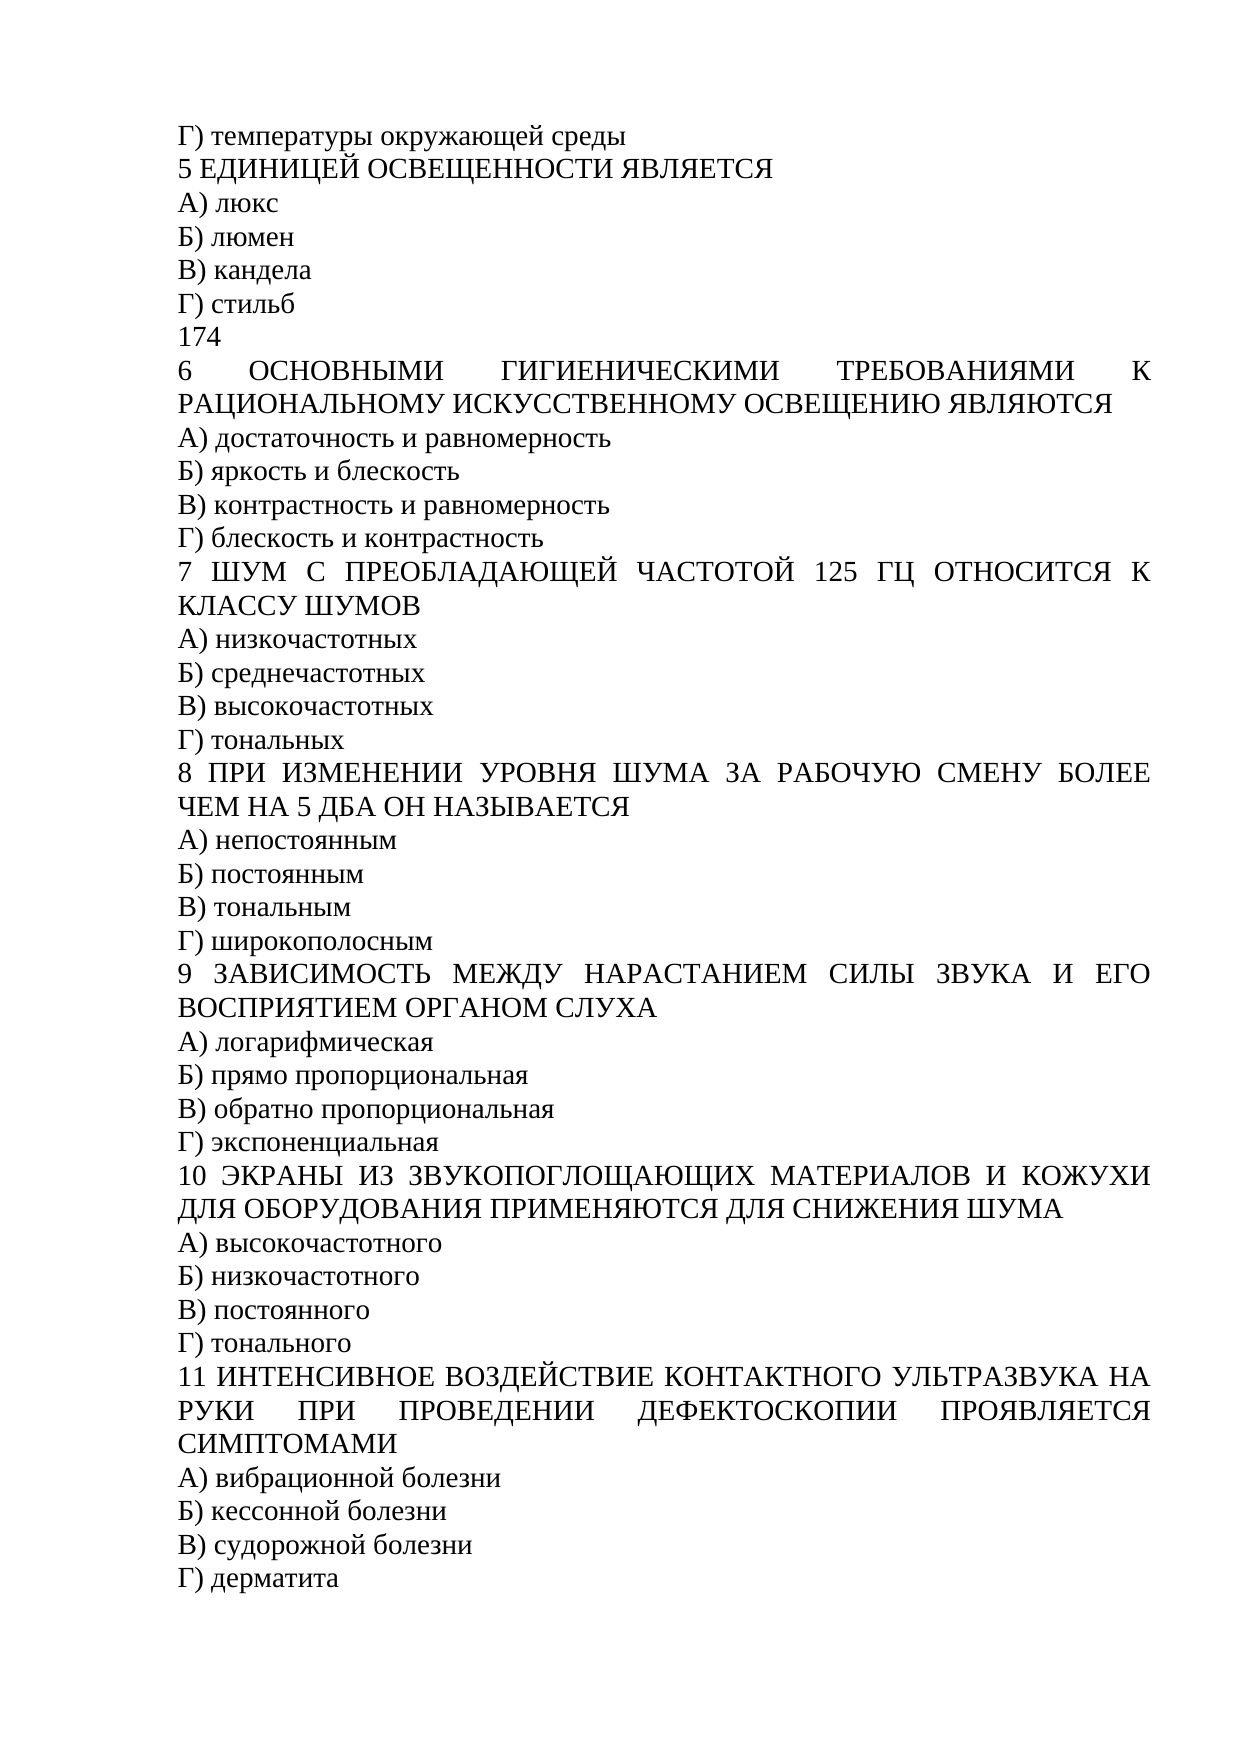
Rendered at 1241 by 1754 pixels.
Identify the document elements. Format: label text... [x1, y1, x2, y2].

text В) тональным [177, 889, 1152, 923]
text Г) тональных [177, 722, 1152, 755]
text Б) кессонной болезни [177, 1493, 1152, 1527]
text 7 ШУМ С ПРЕОБЛАДАЮЩЕЙ ЧАСТОТОЙ 125 ГЦ ОТНОСИТСЯ К КЛАССУ ШУМОВ [177, 554, 1152, 621]
text 9 ЗАВИСИМОСТЬ МЕЖДУ НАРАСТАНИЕМ СИЛЫ ЗВУКА И ЕГО ВОСПРИЯТИЕМ ОРГАНОМ СЛУХА [177, 957, 1152, 1024]
text 174 [177, 319, 1152, 353]
text Г) тонального [177, 1326, 1152, 1359]
text В) постоянного [177, 1292, 1152, 1326]
text В) кандела [177, 252, 1152, 286]
text Г) блескость и контрастность [177, 521, 1152, 554]
text А) вибрационной болезни [177, 1460, 1152, 1493]
text 5 ЕДИНИЦЕЙ ОСВЕЩЕННОСТИ ЯВЛЯЕТСЯ [177, 152, 1152, 185]
text А) низкочастотных [177, 621, 1152, 655]
text А) высокочастотного [177, 1225, 1152, 1258]
text В) контрастность и равномерность [177, 487, 1152, 521]
text Г) температуры окружающей среды [177, 118, 1152, 152]
text 6 ОСНОВНЫМИ ГИГИЕНИЧЕСКИМИ ТРЕБОВАНИЯМИ К РАЦИОНАЛЬНОМУ ИСКУССТВЕННОМУ ОСВЕЩЕНИЮ ЯВЛЯЮТСЯ [177, 353, 1152, 420]
text В) высокочастотных [177, 688, 1152, 722]
text А) логарифмическая [177, 1024, 1152, 1057]
text В) судорожной болезни [177, 1527, 1152, 1560]
text Г) экспоненциальная [177, 1124, 1152, 1158]
text 10 ЭКРАНЫ ИЗ ЗВУКОПОГЛОЩАЮЩИХ МАТЕРИАЛОВ И КОЖУХИ ДЛЯ ОБОРУДОВАНИЯ ПРИМЕНЯЮТСЯ ДЛЯ СНИЖЕНИЯ ШУМА [177, 1158, 1152, 1225]
text 8 ПРИ ИЗМЕНЕНИИ УРОВНЯ ШУМА ЗА РАБОЧУЮ СМЕНУ БОЛЕЕ ЧЕМ НА 5 ДБА ОН НАЗЫВАЕТСЯ [177, 755, 1152, 822]
text А) люкс [177, 185, 1152, 219]
text Б) прямо пропорциональная [177, 1057, 1152, 1091]
text Б) постоянным [177, 856, 1152, 889]
text Г) дерматита [177, 1560, 1152, 1594]
text 11 ИНТЕНСИВНОЕ ВОЗДЕЙСТВИЕ КОНТАКТНОГО УЛЬТРАЗВУКА НА РУКИ ПРИ ПРОВЕДЕНИИ ДЕФЕКТОСКОПИИ ПРОЯВЛЯЕТСЯ СИМПТОМАМИ [177, 1359, 1152, 1460]
text Г) широкополосным [177, 923, 1152, 957]
text В) обратно пропорциональная [177, 1091, 1152, 1124]
text Б) люмен [177, 219, 1152, 252]
text Б) низкочастотного [177, 1258, 1152, 1292]
text Г) стильб [177, 286, 1152, 319]
text А) непостоянным [177, 822, 1152, 856]
text А) достаточность и равномерность [177, 420, 1152, 453]
text Б) яркость и блескость [177, 453, 1152, 487]
text Б) среднечастотных [177, 655, 1152, 688]
